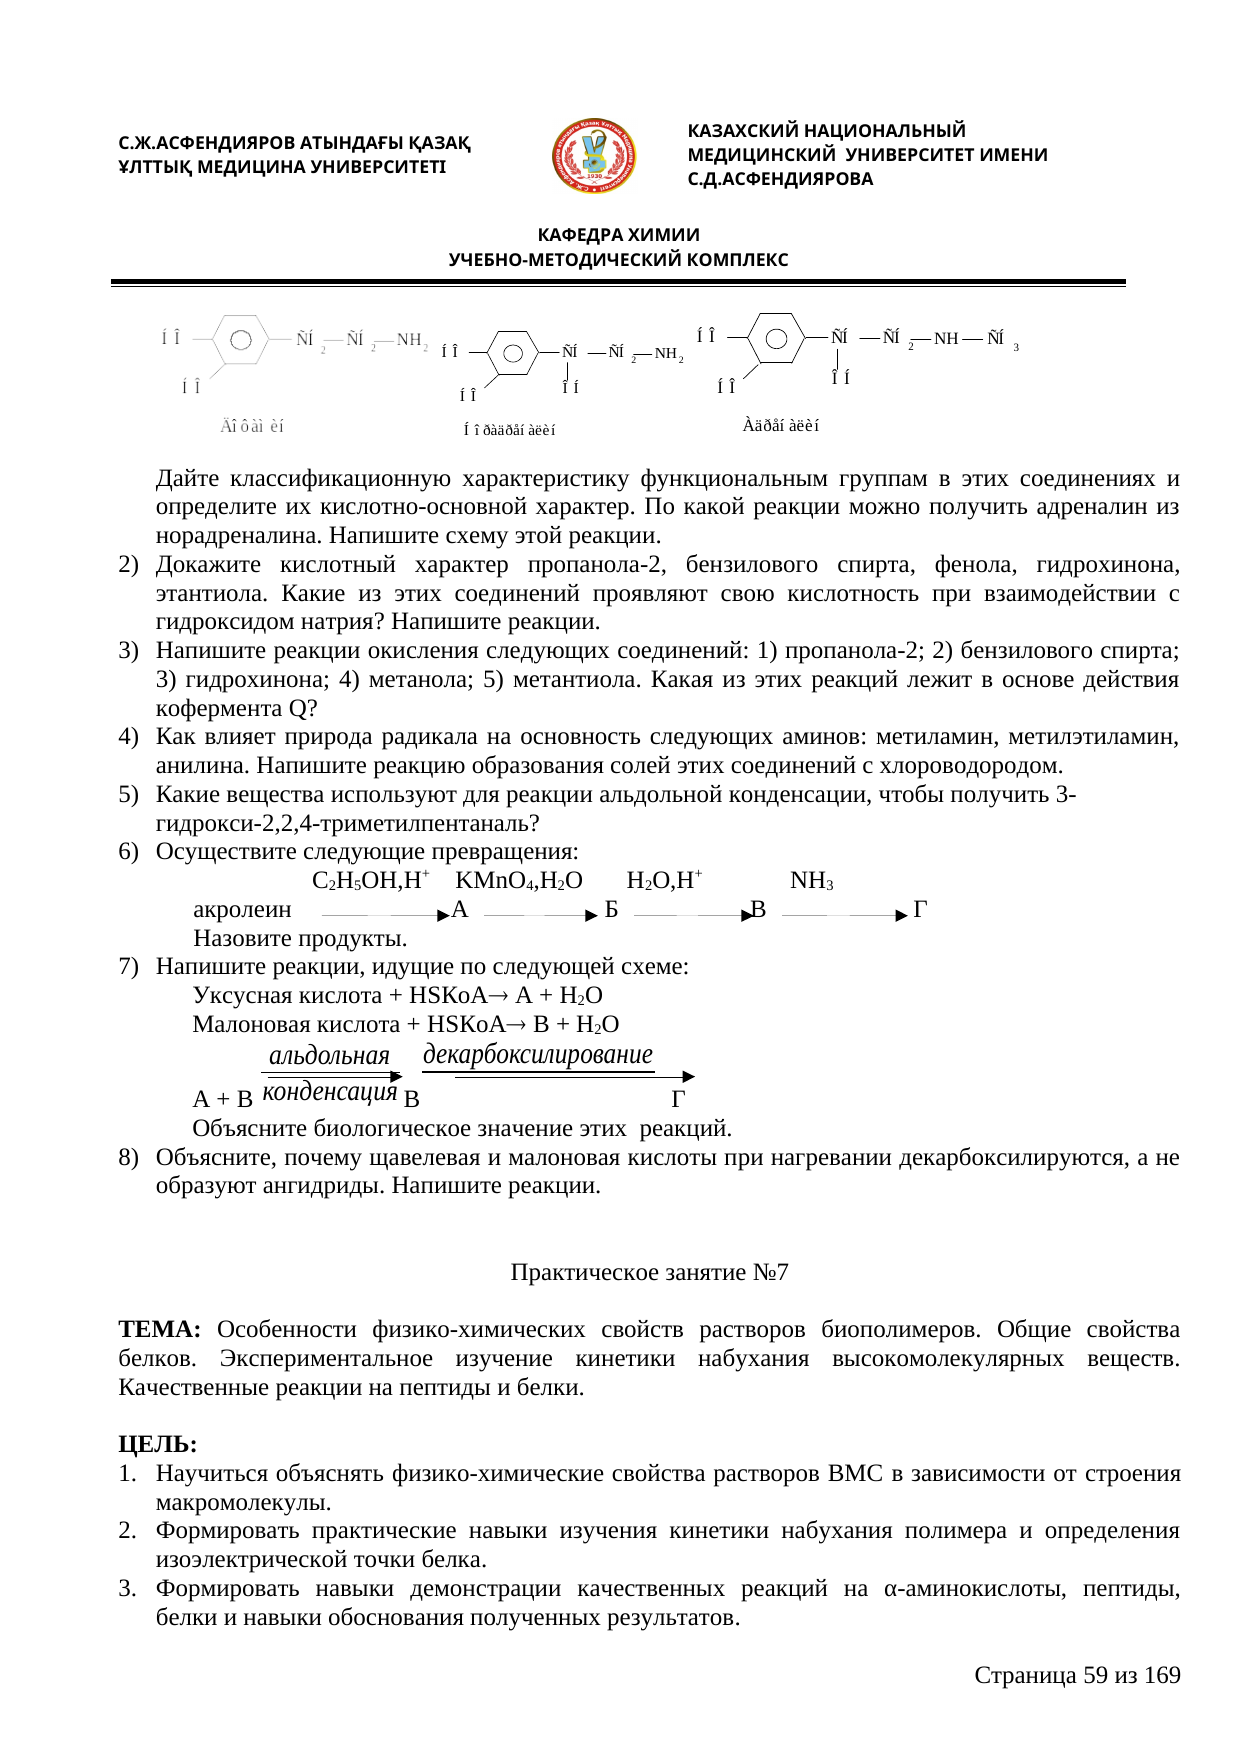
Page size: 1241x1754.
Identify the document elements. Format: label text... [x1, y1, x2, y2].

text Практическое занятие №7 [118, 1257, 1181, 1286]
list Формировать навыки демонстрации качественных реакций на α-аминокислоты, пептиды, белки и навыки обоснования полученных результатов. [118, 1573, 1181, 1631]
list Докажите кислотный характер пропанола-2, бензилового спирта, фенола, гидрохинона, этантиола. Какие из этих соединений проявляют свою кислотность при взаимодействии с гидроксидом натрия? Напишите реакции. [118, 549, 1181, 635]
list Как влияет природа радикала на основность следующих аминов: метиламин, метилэтиламин, анилина. Напишите реакцию образования солей этих соединений с хлороводородом. [118, 721, 1181, 779]
list Научиться объяснять физико-химические свойства растворов ВМС в зависимости от строения макромолекулы. [118, 1458, 1181, 1516]
list Формировать практические навыки изучения кинетики набухания полимера и определения изоэлектрической точки белка. [118, 1516, 1181, 1573]
list Осуществите следующие превращения: [118, 836, 1181, 865]
text Малоновая кислота + НSКоА В + Н2О [192, 1009, 1181, 1038]
text Уксусная кислота + НSКоА А + Н2О [192, 980, 1181, 1009]
text C2H5OH,Н+ KMnO4,H2O H2O,H+ NH3 [118, 865, 1181, 894]
list Напишите реакции окисления следующих соединений: 1) пропанола-2; 2) бензилового спирта; 3) гидрохинона; 4) метанола; 5) метантиола. Какая из этих реакций лежит в основе действия кофермента Q? [118, 635, 1181, 721]
text А + В В Г [192, 1038, 1181, 1113]
text Назовите продукты. [193, 923, 1181, 951]
text акролеин А Б В Г [193, 894, 1181, 923]
text Тема: Особенности физико-химических свойств растворов биополимеров. Общие свойства белков. Экспериментальное изучение кинетики набухания высокомолекулярных веществ. Качественные реакции на пептиды и белки. [118, 1314, 1181, 1401]
text Цель: [118, 1429, 1181, 1458]
list Объясните, почему щавелевая и малоновая кислоты при нагревании декарбоксилируются, а не образуют ангидриды. Напишите реакции. [118, 1142, 1181, 1199]
list Напишите реакции, идущие по следующей схеме: [118, 951, 1181, 980]
list Какие вещества используют для реакции альдольной конденсации, чтобы получить 3-гидрокси-2,2,4-триметилпентаналь? [118, 779, 1181, 836]
text Дайте классификационную характеристику функциональным группам в этих соединениях и определите их кислотно-основной характер. По какой реакции можно получить адреналин из норадреналина. Напишите схему этой реакции. [156, 463, 1181, 549]
picture [552, 118, 638, 194]
text Объясните биологическое значение этих реакций. [192, 1113, 1181, 1142]
